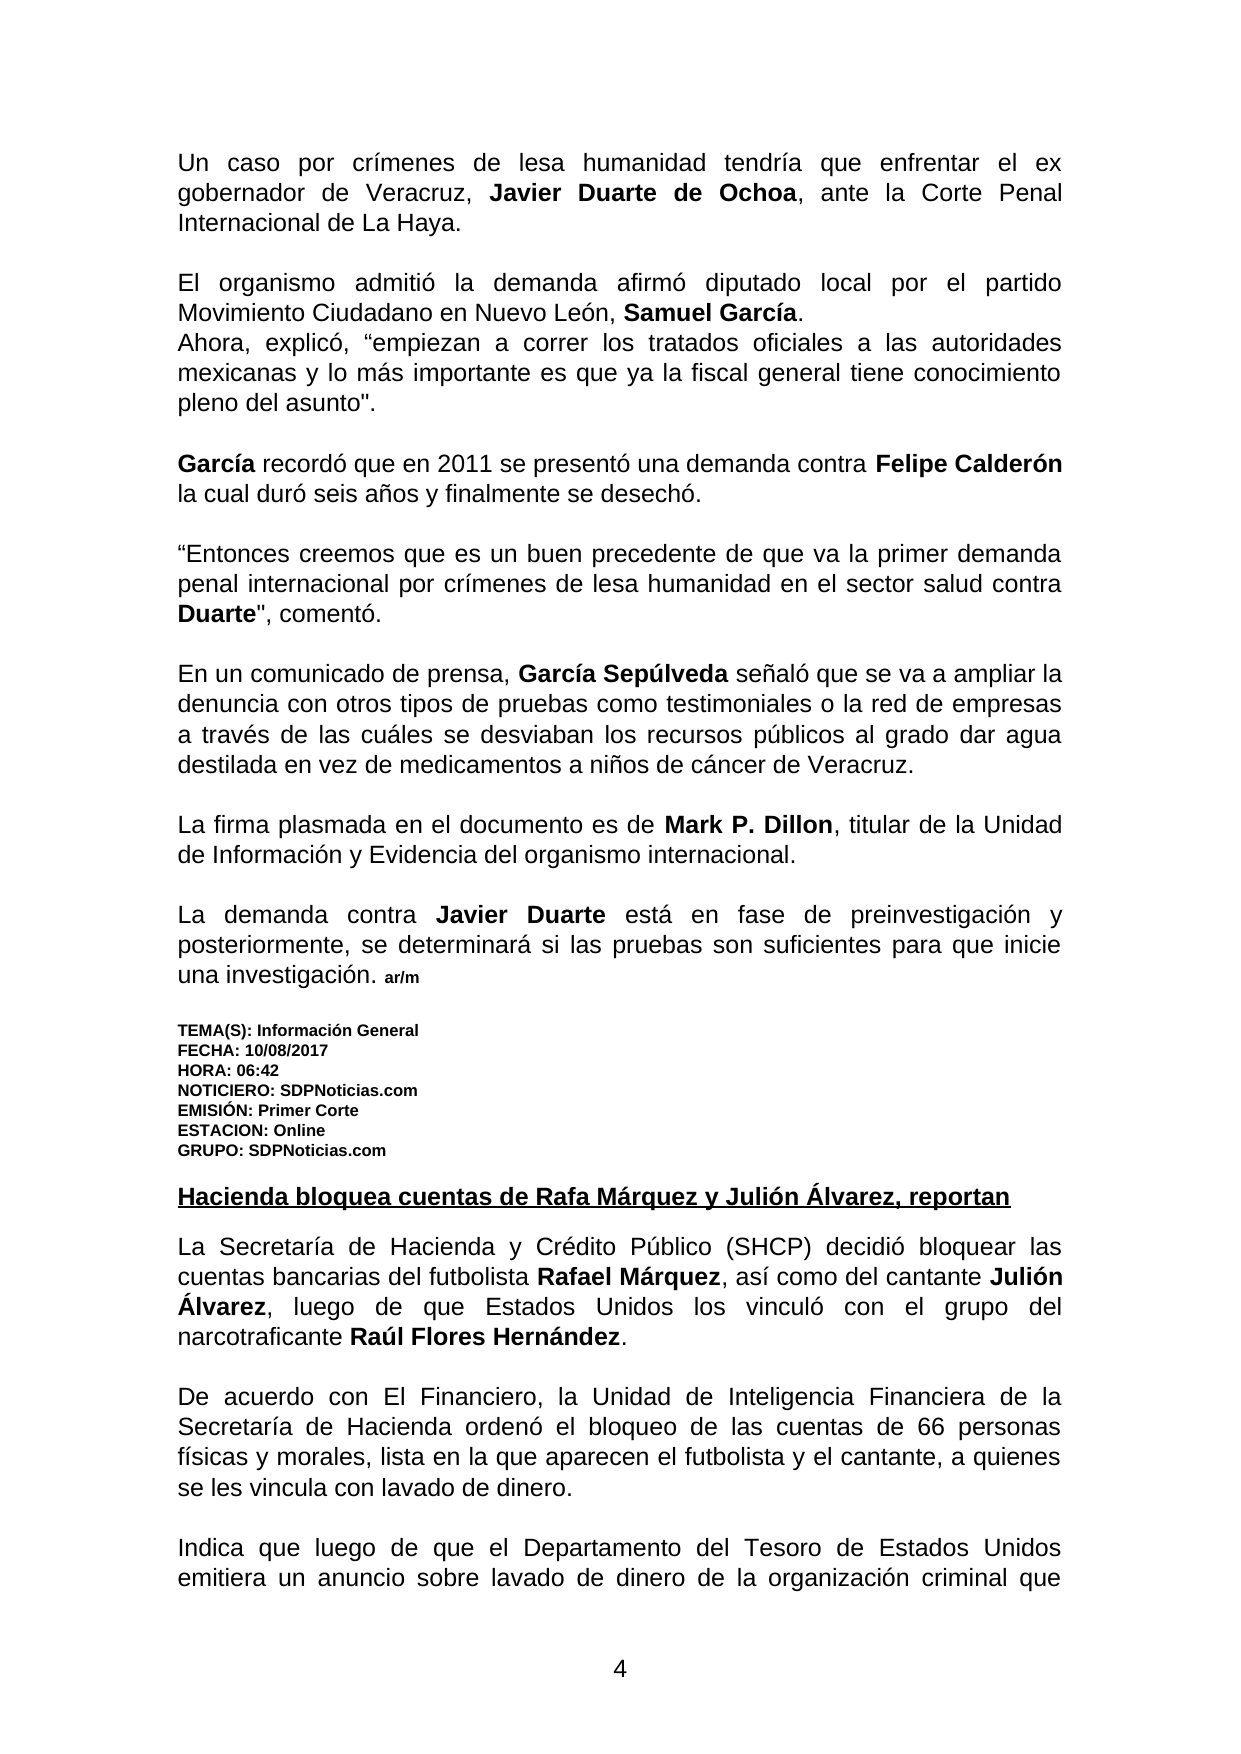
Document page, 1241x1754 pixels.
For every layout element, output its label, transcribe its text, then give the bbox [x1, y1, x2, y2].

text TEMA(S): Información General [177, 1021, 1063, 1040]
text De acuerdo con El Financiero, la Unidad de Inteligencia Financiera de la Secretaría de Hacienda ordenó el bloqueo de las cuentas de 66 personas físicas y morales, lista en la que aparecen el futbolista y el cantante, a quienes se les vincula con lavado de dinero. [177, 1382, 1063, 1501]
text FECHA: 10/08/2017 [177, 1041, 1063, 1060]
text NOTICIERO: SDPNoticias.com [177, 1081, 1063, 1100]
text La firma plasmada en el documento es de Mark P. Dillon, titular de la Unidad de Información y Evidencia del organismo internacional. [177, 810, 1063, 869]
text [177, 1533, 1063, 1592]
text García recordó que en 2011 se presentó una demanda contra Felipe Calderón la cual duró seis años y finalmente se desechó. [177, 449, 1063, 507]
text La demanda contra Javier Duarte está en fase de preinvestigación y posteriormente, se determinará si las pruebas son suficientes para que inicie una investigación. ar/m [177, 900, 1063, 989]
text Hacienda bloquea cuentas de Rafa Márquez y Julión Álvarez, reportan [177, 1181, 1063, 1210]
text Un caso por crímenes de lesa humanidad tendría que enfrentar el ex gobernador de Veracruz, Javier Duarte de Ochoa, ante la Corte Penal Internacional de La Haya. [177, 148, 1063, 237]
text EMISIÓN: Primer Corte [177, 1101, 1063, 1120]
text El organismo admitió la demanda afirmó diputado local por el partido Movimiento Ciudadano en Nuevo León, Samuel García. [177, 268, 1063, 327]
text Ahora, explicó, “empiezan a correr los tratados oficiales a las autoridades mexicanas y lo más importante es que ya la fiscal general tiene conocimiento pleno del asunto". [177, 328, 1063, 417]
text GRUPO: SDPNoticias.com [177, 1141, 1063, 1160]
text HORA: 06:42 [177, 1061, 1063, 1080]
text La Secretaría de Hacienda y Crédito Público (SHCP) decidió bloquear las cuentas bancarias del futbolista Rafael Márquez, así como del cantante Julión Álvarez, luego de que Estados Unidos los vinculó con el grupo del narcotraficante Raúl Flores Hernández. [177, 1232, 1063, 1351]
text En un comunicado de prensa, García Sepúlveda señaló que se va a ampliar la denuncia con otros tipos de pruebas como testimoniales o la red de empresas a través de las cuáles se desviaban los recursos públicos al grado dar agua destilada en vez de medicamentos a niños de cáncer de Veracruz. [177, 659, 1063, 778]
text “Entonces creemos que es un buen precedente de que va la primer demanda penal internacional por crímenes de lesa humanidad en el sector salud contra Duarte", comentó. [177, 539, 1063, 628]
text ESTACION: Online [177, 1121, 1063, 1140]
